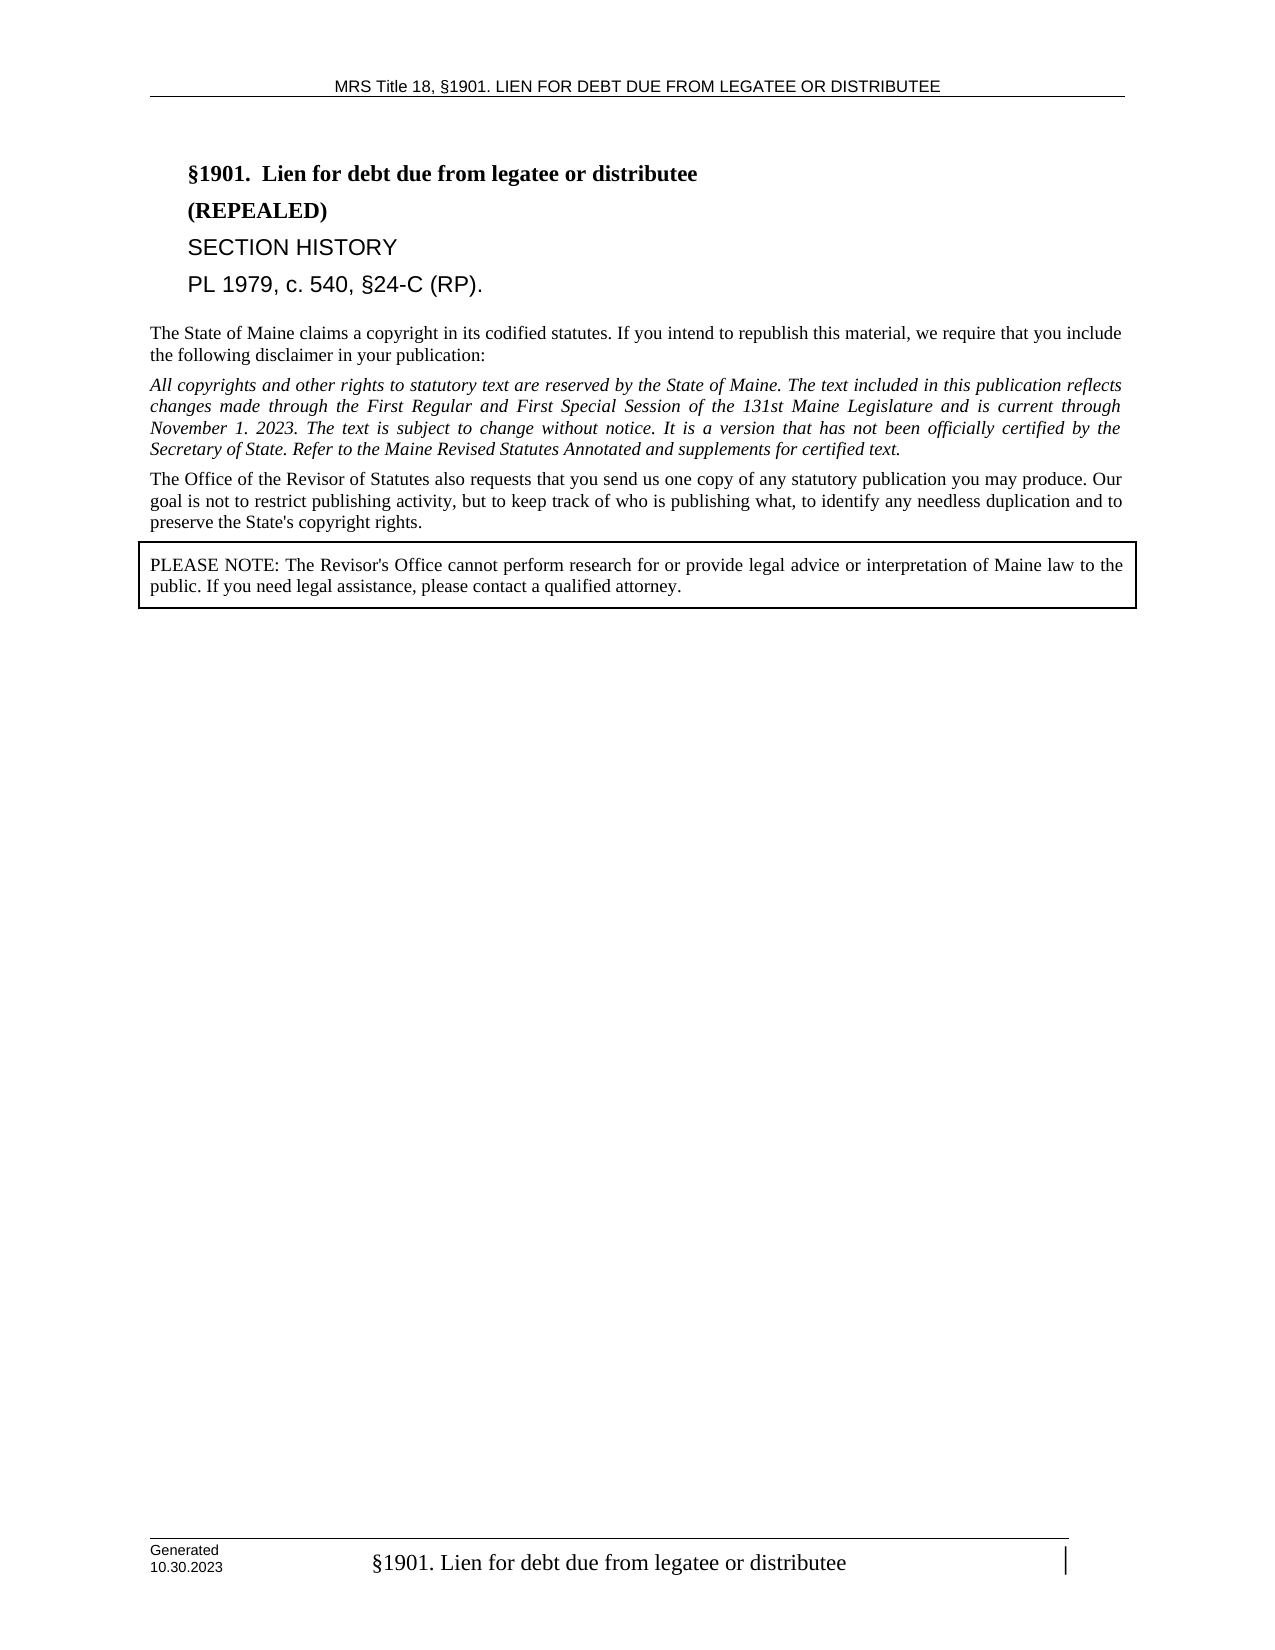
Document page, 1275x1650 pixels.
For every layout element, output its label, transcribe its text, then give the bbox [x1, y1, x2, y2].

text The State of Maine claims a copyright in its codified statutes. If you intend to republish this material, we require that you include the following disclaimer in your publication: [150, 322, 1125, 365]
text §1901. Lien for debt due from legatee or distributee [187, 160, 1125, 187]
text SECTION HISTORY [187, 234, 1125, 260]
text PL 1979, c. 540, §24-C (RP). [187, 271, 1125, 297]
text The Office of the Revisor of Statutes also requests that you send us one copy of any statutory publication you may produce. Our goal is not to restrict publishing activity, but to keep track of who is publishing what, to identify any needless duplication and to preserve the State's copyright rights. [150, 468, 1125, 533]
text PLEASE NOTE: The Revisor's Office cannot perform research for or provide legal advice or interpretation of Maine law to the public. If you need legal assistance, please contact a qualified attorney. [140, 543, 1135, 607]
text All copyrights and other rights to statutory text are reserved by the State of Maine. The text included in this publication reflects changes made through the First Regular and First Special Session of the 131st Maine Legislature and is current through November 1. 2023 . The text is subject to change without notice. It is a version that has not been officially certified by the Secretary of State. Refer to the Maine Revised Statutes Annotated and supplements for certified text. [150, 373, 1125, 460]
text (REPEALED) [187, 197, 1125, 223]
